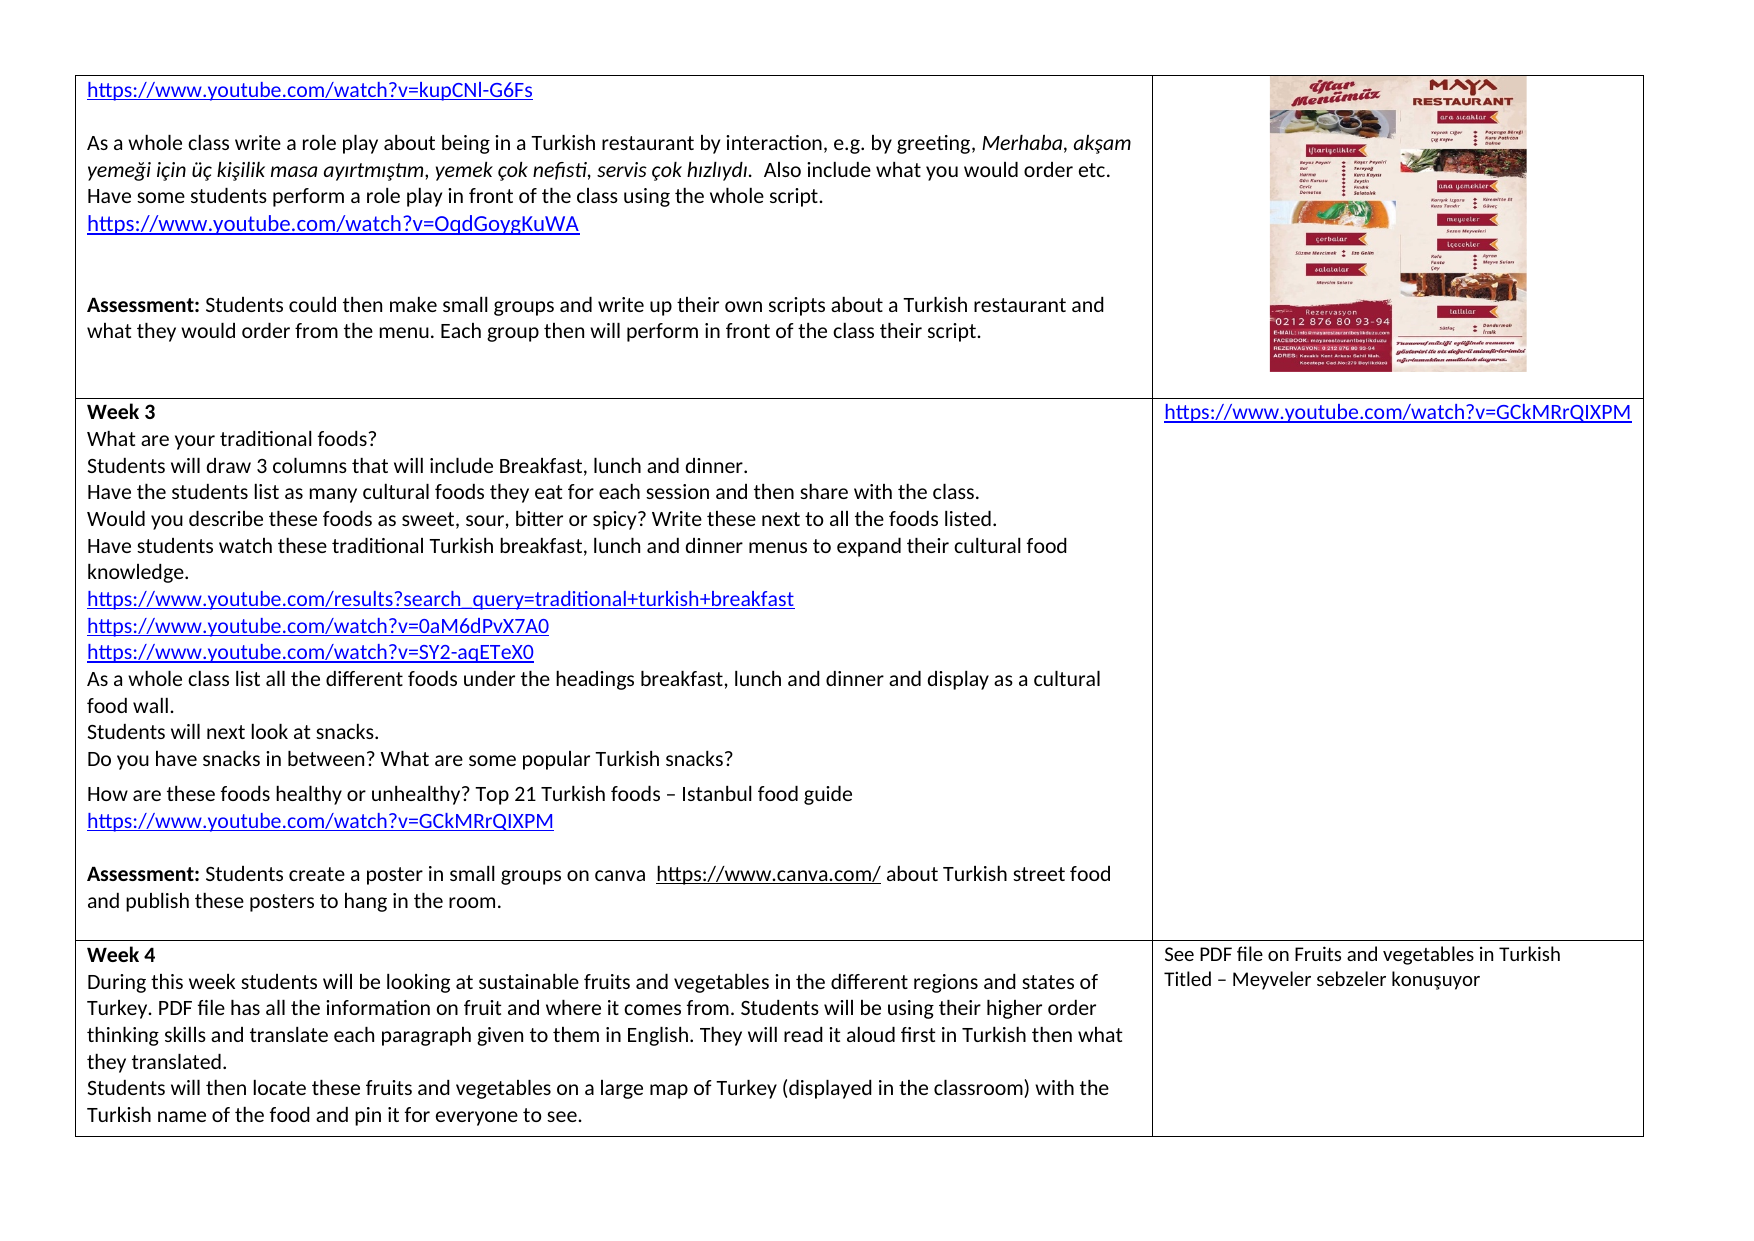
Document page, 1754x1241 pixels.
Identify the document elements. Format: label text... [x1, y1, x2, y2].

table_cell See PDF file on Fruits and vegetables in Turkish Titled – Meyveler sebzeler konuşuyor [1153, 941, 1643, 1136]
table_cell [76, 76, 1152, 397]
table_cell [1153, 76, 1643, 397]
table_cell https://www.youtube.com/watch?v=GCkMRrQIXPM [1153, 399, 1643, 940]
table_cell Week 3 What are your traditional foods? Students will draw 3 columns that will include Breakfast, lunch and dinner. Have the students list as many cultural foods they eat for each session and then share with the class. Would you describe these foods as sweet, sour, bitter or spicy? Write these next to all the foods listed. Have students watch these traditional Turkish breakfast, lunch and dinner menus to expand their cultural food knowledge. https://www.youtube.com/results?search_query=traditional+turkish+breakfast https://www.youtube.com/watch?v=0aM6dPvX7A0 https://www.youtube.com/watch?v=SY2-aqETeX0 As a whole class list all the different foods under the headings breakfast, lunch and dinner and display as a cultural food wall. Students will next look at snacks. Do you have snacks in between? What are some popular Turkish snacks? How are these foods healthy or unhealthy? Top 21 Turkish foods – Istanbul food guide https://www.youtube.com/watch?v=GCkMRrQIXPM Assessment: Students create a poster in small groups on canva https://www.canva.com/ about Turkish street food and publish these posters to hang in the room. [76, 399, 1152, 940]
table_cell Week 4 During this week students will be looking at sustainable fruits and vegetables in the different regions and states of Turkey. PDF file has all the information on fruit and where it comes from. Students will be using their higher order thinking skills and translate each paragraph given to them in English. They will read it aloud first in Turkish then what they translated. Students will then locate these fruits and vegetables on a large map of Turkey (displayed in the classroom) with the Turkish name of the food and pin it for everyone to see. [76, 941, 1152, 1136]
picture [1269, 76, 1527, 372]
